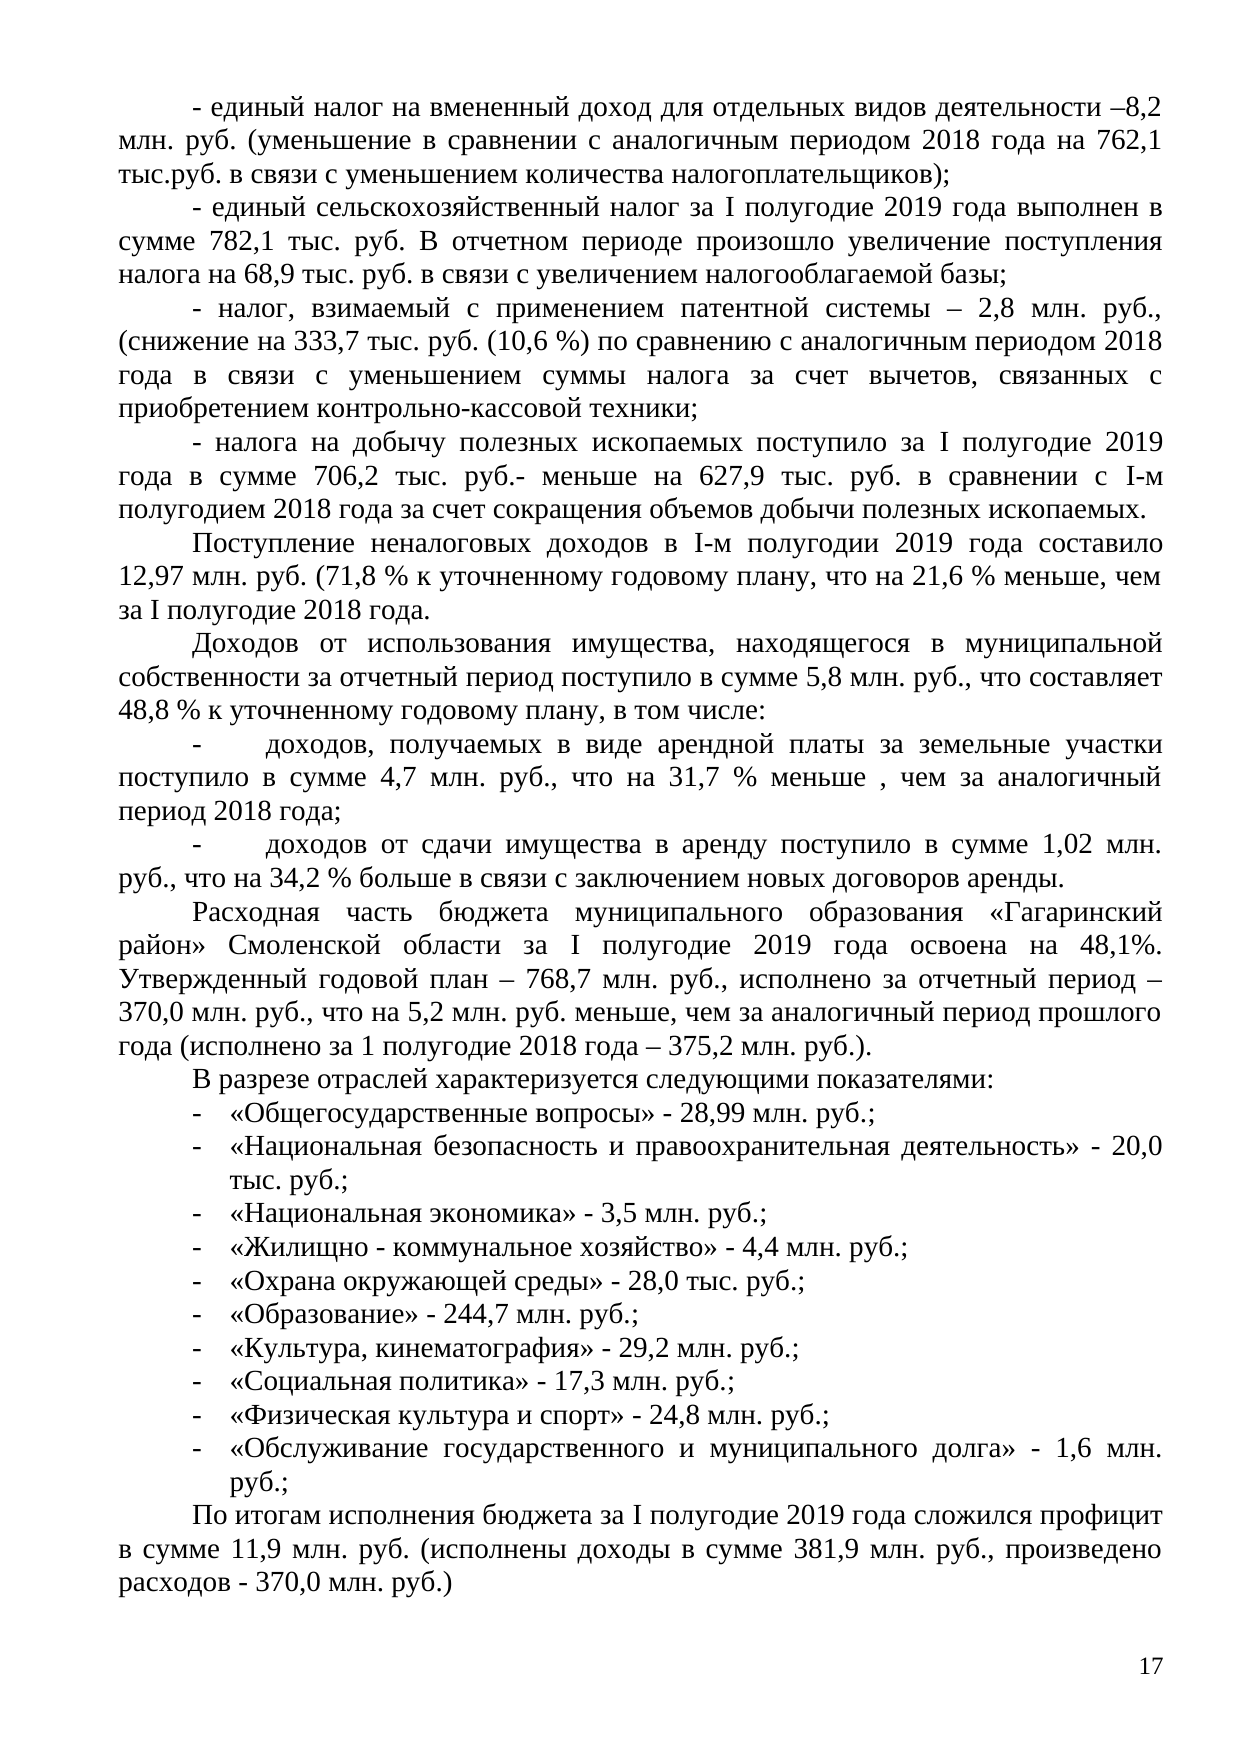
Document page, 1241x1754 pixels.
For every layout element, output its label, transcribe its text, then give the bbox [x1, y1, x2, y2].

list «Жилищно - коммунальное хозяйство» - 4,4 млн. руб.; [192, 1229, 1163, 1263]
list «Культура, кинематография» - 29,2 млн. руб.; [192, 1330, 1163, 1363]
list «Социальная политика» - 17,3 млн. руб.; [192, 1363, 1163, 1397]
list «Национальная безопасность и правоохранительная деятельность» - 20,0 тыс. руб.; [192, 1128, 1163, 1196]
text - налога на добычу полезных ископаемых поступило за I полугодие 2019 года в сумме 706,2 тыс. руб.- меньше на 627,9 тыс. руб. в сравнении с I-м полугодием 2018 года за счет сокращения объемов добычи полезных ископаемых. [118, 424, 1163, 525]
list «Образование» - 244,7 млн. руб.; [192, 1296, 1163, 1330]
text По итогам исполнения бюджета за I полугодие 2019 года сложился профицит в сумме 11,9 млн. руб. (исполнены доходы в сумме 381,9 млн. руб., произведено расходов - 370,0 млн. руб.) [118, 1497, 1163, 1598]
list «Обслуживание государственного и муниципального долга» - 1,6 млн. руб.; [192, 1430, 1163, 1497]
list доходов, получаемых в виде арендной платы за земельные участки поступило в сумме 4,7 млн. руб., что на 31,7 % меньше , чем за аналогичный период 2018 года; [118, 726, 1163, 827]
text - налог, взимаемый с применением патентной системы – 2,8 млн. руб., (снижение на 333,7 тыс. руб. (10,6 %) по сравнению с аналогичным периодом 2018 года в связи с уменьшением суммы налога за счет вычетов, связанных с приобретением контрольно-кассовой техники; [118, 290, 1163, 424]
list «Национальная экономика» - 3,5 млн. руб.; [192, 1196, 1163, 1229]
list «Охрана окружающей среды» - 28,0 тыс. руб.; [192, 1263, 1163, 1296]
text - единый налог на вмененный доход для отдельных видов деятельности –8,2 млн. руб. (уменьшение в сравнении с аналогичным периодом 2018 года на 762,1 тыс.руб. в связи с уменьшением количества налогоплательщиков); [118, 89, 1163, 189]
list «Общегосударственные вопросы» - 28,99 млн. руб.; [192, 1095, 1163, 1128]
list доходов от сдачи имущества в аренду поступило в сумме 1,02 млн. руб., что на 34,2 % больше в связи с заключением новых договоров аренды. [118, 827, 1163, 894]
list «Физическая культура и спорт» - 24,8 млн. руб.; [192, 1397, 1163, 1430]
text Поступление неналоговых доходов в I-м полугодии 2019 года составило 12,97 млн. руб. (71,8 % к уточненному годовому плану, что на 21,6 % меньше, чем за I полугодие 2018 года. [118, 525, 1163, 625]
text Доходов от использования имущества, находящегося в муниципальной собственности за отчетный период поступило в сумме 5,8 млн. руб., что составляет 48,8 % к уточненному годовому плану, в том числе: [118, 625, 1163, 726]
text Расходная часть бюджета муниципального образования «Гагаринский район» Смоленской области за I полугодие 2019 года освоена на 48,1%. Утвержденный годовой план – 768,7 млн. руб., исполнено за отчетный период – 370,0 млн. руб., что на 5,2 млн. руб. меньше, чем за аналогичный период прошлого года (исполнено за 1 полугодие 2018 года – 375,2 млн. руб.). [118, 894, 1163, 1061]
text - единый сельскохозяйственный налог за I полугодие 2019 года выполнен в сумме 782,1 тыс. руб. В отчетном периоде произошло увеличение поступления налога на 68,9 тыс. руб. в связи с увеличением налогооблагаемой базы; [118, 189, 1163, 290]
text В разрезе отраслей характеризуется следующими показателями: [118, 1061, 1163, 1095]
